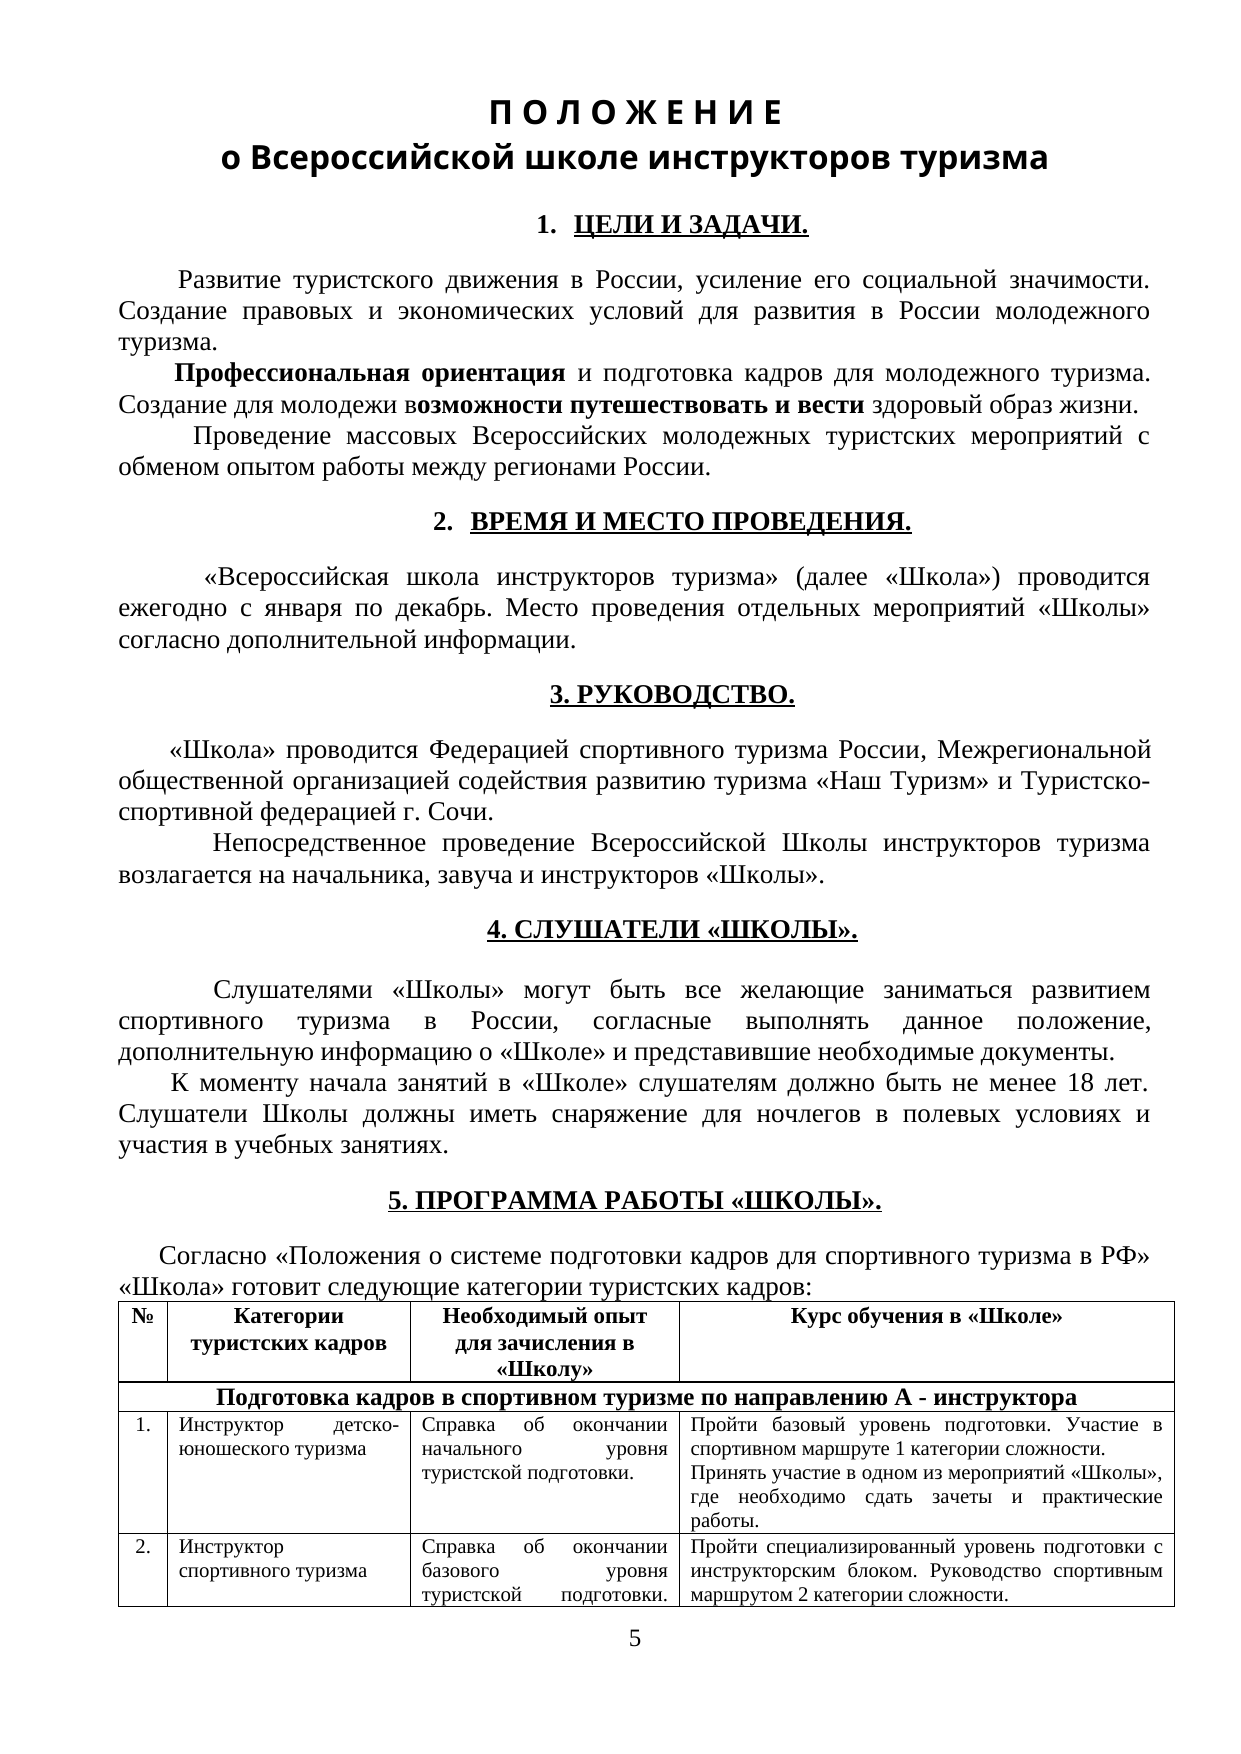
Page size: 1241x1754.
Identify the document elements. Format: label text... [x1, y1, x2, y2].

table_cell Подготовка кадров в спортивном туризме по направлению А - инструктора [119, 1383, 1174, 1411]
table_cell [411, 1534, 679, 1606]
table_header Курс обучения в «Школе» [680, 1302, 1174, 1381]
table_cell Пройти базовый уровень подготовки. Участие в спортивном маршруте 1 категории сложности. Принять участие в одном из мероприятий «Школы», где необходимо сдать зачеты и практические работы. [680, 1412, 1174, 1532]
table_header Необходимый опыт для зачисления в «Школу» [411, 1302, 679, 1381]
text Слушателями «Школы» могут быть все желающие заниматься развитием спортивного туризма в России, согласные выполнять данное положение, дополнительную информацию о «Школе» и представившие необходимые документы. [118, 973, 1152, 1066]
subtitle П О Л О Ж Е Н И Е [118, 89, 1152, 134]
text Согласно «Положения о системе подготовки кадров для спортивного туризма в РФ» «Школа» готовит следующие категории туристских кадров: [118, 1239, 1152, 1301]
list ВРЕМЯ И МЕСТО ПРОВЕДЕНИЯ. [193, 505, 1152, 536]
text «Всероссийская школа инструкторов туризма» (далее «Школа») проводится ежегодно с января по декабрь. Место проведения отдельных мероприятий «Школы» согласно дополнительной информации. [118, 560, 1152, 654]
text К моменту начала занятий в «Школе» слушателям должно быть не менее 18 лет. Слушатели Школы должны иметь снаряжение для ночлегов в полевых условиях и участия в учебных занятиях. [118, 1066, 1152, 1160]
text «Школа» проводится Федерацией спортивного туризма России, Межрегиональной общественной организацией содействия развитию туризма «Наш Туризм» и Туристско-спортивной федерацией г. Сочи. [118, 733, 1152, 827]
text Проведение массовых Всероссийских молодежных туристских мероприятий с обменом опытом работы между регионами России. [118, 419, 1152, 481]
table_header Категории туристских кадров [168, 1302, 410, 1381]
table_cell 2. [119, 1534, 167, 1606]
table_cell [168, 1534, 410, 1606]
text Профессиональная ориентация и подготовка кадров для молодежного туризма. Создание для молодежи возможности путешествовать и вести здоровый образ жизни. [118, 357, 1152, 419]
list ЦЕЛИ И ЗАДАЧИ. [193, 208, 1152, 239]
table_cell Справка об окончании начального уровня туристской подготовки. [411, 1412, 679, 1532]
table_header № [119, 1302, 167, 1381]
text 4. СЛУШАТЕЛИ «ШКОЛЫ». [118, 913, 1152, 944]
text Непосредственное проведение Всероссийской Школы инструкторов туризма возлагается на начальника, завуча и инструкторов «Школы». [118, 827, 1152, 889]
table_cell Инструктор детско-юношеского туризма [168, 1412, 410, 1532]
text о Всероссийской школе инструкторов туризма [118, 134, 1152, 179]
text Развитие туристского движения в России, усиление его социальной значимости. Создание правовых и экономических условий для развития в России молодежного туризма. [118, 263, 1152, 357]
table_cell 1. [119, 1412, 167, 1532]
text 5. ПРОГРАММА РАБОТЫ «ШКОЛЫ». [118, 1184, 1152, 1215]
text 3. РУКОВОДСТВО. [118, 678, 1152, 709]
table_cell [680, 1534, 1174, 1606]
